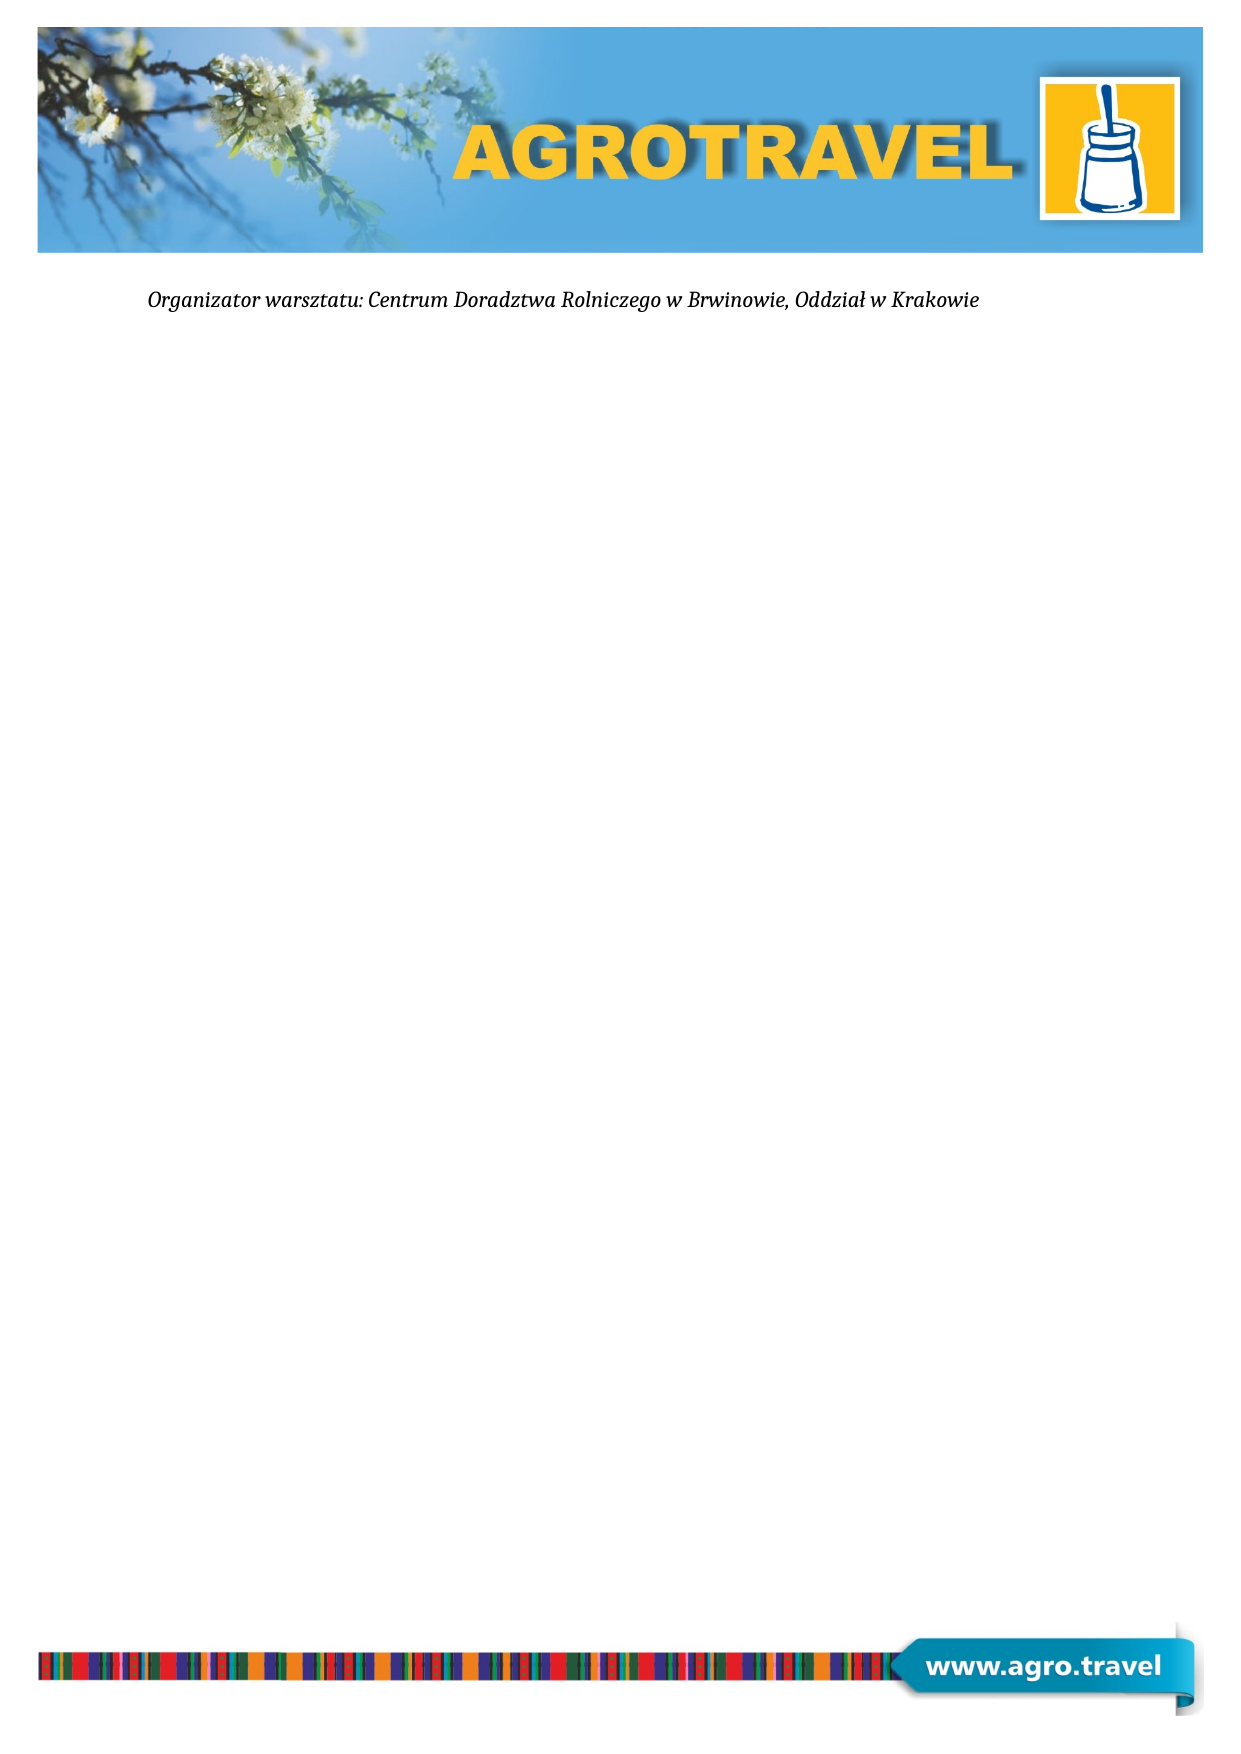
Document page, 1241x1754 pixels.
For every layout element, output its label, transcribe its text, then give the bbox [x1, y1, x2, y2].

text Organizator warsztatu: Centrum Doradztwa Rolniczego w Brwinowie, Oddział w Krakowie [148, 286, 1093, 313]
picture [38, 1622, 1204, 1716]
picture [37, 27, 1203, 253]
